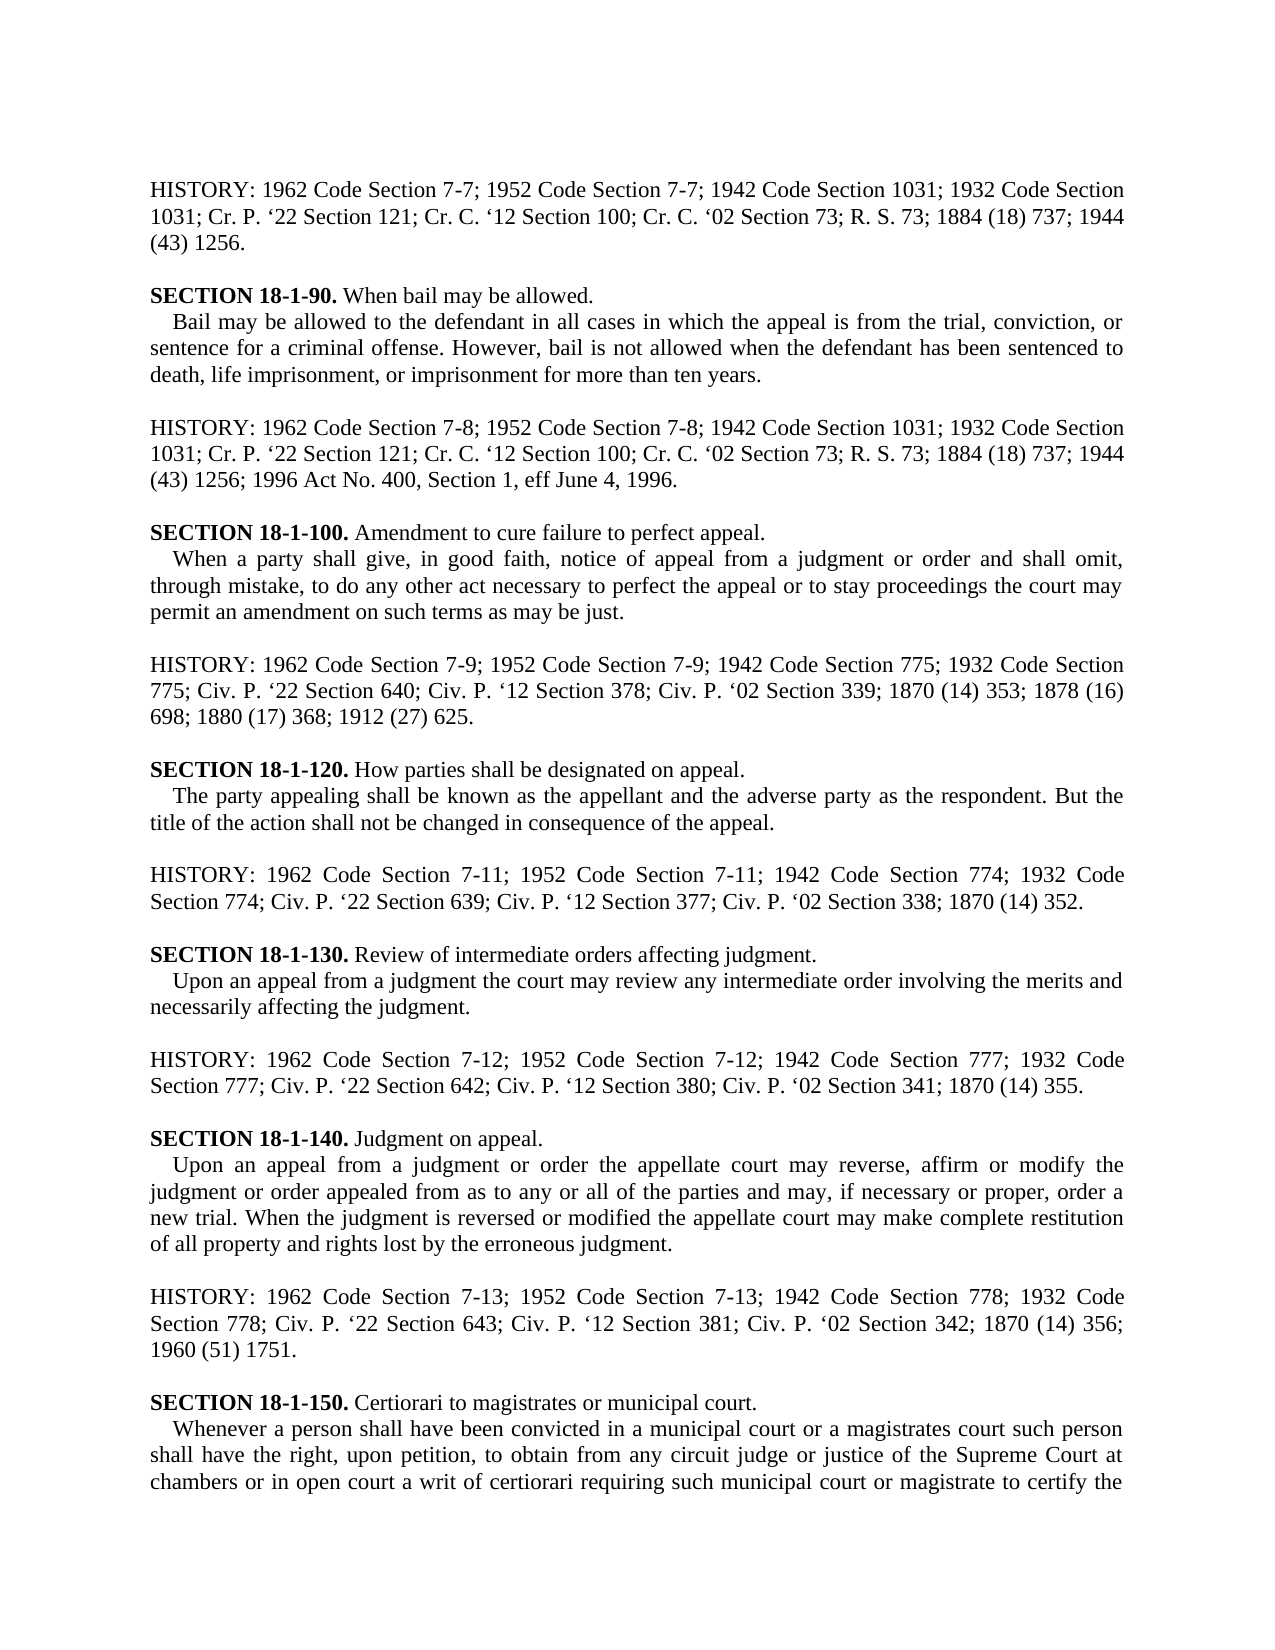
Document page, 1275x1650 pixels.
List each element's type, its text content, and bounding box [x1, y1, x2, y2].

text HISTORY: 1962 Code Section 7-11; 1952 Code Section 7-11; 1942 Code Section 774; 1932 Code Section 774; Civ. P. ‘22 Section 639; Civ. P. ‘12 Section 377; Civ. P. ‘02 Section 338; 1870 (14) 352. [150, 862, 1125, 914]
text HISTORY: 1962 Code Section 7-12; 1952 Code Section 7-12; 1942 Code Section 777; 1932 Code Section 777; Civ. P. ‘22 Section 642; Civ. P. ‘12 Section 380; Civ. P. ‘02 Section 341; 1870 (14) 355. [150, 1046, 1125, 1099]
text SECTION 18-1-140. Judgment on appeal. [150, 1125, 1125, 1151]
text HISTORY: 1962 Code Section 7-7; 1952 Code Section 7-7; 1942 Code Section 1031; 1932 Code Section 1031; Cr. P. ‘22 Section 121; Cr. C. ‘12 Section 100; Cr. C. ‘02 Section 73; R. S. 73; 1884 (18) 737; 1944 (43) 1256. [150, 176, 1125, 255]
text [150, 1415, 1125, 1494]
text HISTORY: 1962 Code Section 7-13; 1952 Code Section 7-13; 1942 Code Section 778; 1932 Code Section 778; Civ. P. ‘22 Section 643; Civ. P. ‘12 Section 381; Civ. P. ‘02 Section 342; 1870 (14) 356; 1960 (51) 1751. [150, 1283, 1125, 1362]
text Bail may be allowed to the defendant in all cases in which the appeal is from the trial, conviction, or sentence for a criminal offense. However, bail is not allowed when the defendant has been sentenced to death, life imprisonment, or imprisonment for more than ten years. [150, 308, 1125, 387]
text Upon an appeal from a judgment or order the appellate court may reverse, affirm or modify the judgment or order appealed from as to any or all of the parties and may, if necessary or proper, order a new trial. When the judgment is reversed or modified the appellate court may make complete restitution of all property and rights lost by the erroneous judgment. [150, 1151, 1125, 1257]
text SECTION 18-1-120. How parties shall be designated on appeal. [150, 756, 1125, 782]
text SECTION 18-1-130. Review of intermediate orders affecting judgment. [150, 941, 1125, 967]
text HISTORY: 1962 Code Section 7-9; 1952 Code Section 7-9; 1942 Code Section 775; 1932 Code Section 775; Civ. P. ‘22 Section 640; Civ. P. ‘12 Section 378; Civ. P. ‘02 Section 339; 1870 (14) 353; 1878 (16) 698; 1880 (17) 368; 1912 (27) 625. [150, 651, 1125, 730]
text HISTORY: 1962 Code Section 7-8; 1952 Code Section 7-8; 1942 Code Section 1031; 1932 Code Section 1031; Cr. P. ‘22 Section 121; Cr. C. ‘12 Section 100; Cr. C. ‘02 Section 73; R. S. 73; 1884 (18) 737; 1944 (43) 1256; 1996 Act No. 400, Section 1, eff June 4, 1996. [150, 413, 1125, 493]
text Upon an appeal from a judgment the court may review any intermediate order involving the merits and necessarily affecting the judgment. [150, 967, 1125, 1020]
text When a party shall give, in good faith, notice of appeal from a judgment or order and shall omit, through mistake, to do any other act necessary to perfect the appeal or to stay proceedings the court may permit an amendment on such terms as may be just. [150, 545, 1125, 624]
text The party appealing shall be known as the appellant and the adverse party as the respondent. But the title of the action shall not be changed in consequence of the appeal. [150, 782, 1125, 835]
text SECTION 18-1-100. Amendment to cure failure to perfect appeal. [150, 519, 1125, 545]
text SECTION 18-1-150. Certiorari to magistrates or municipal court. [150, 1389, 1125, 1415]
text SECTION 18-1-90. When bail may be allowed. [150, 282, 1125, 308]
